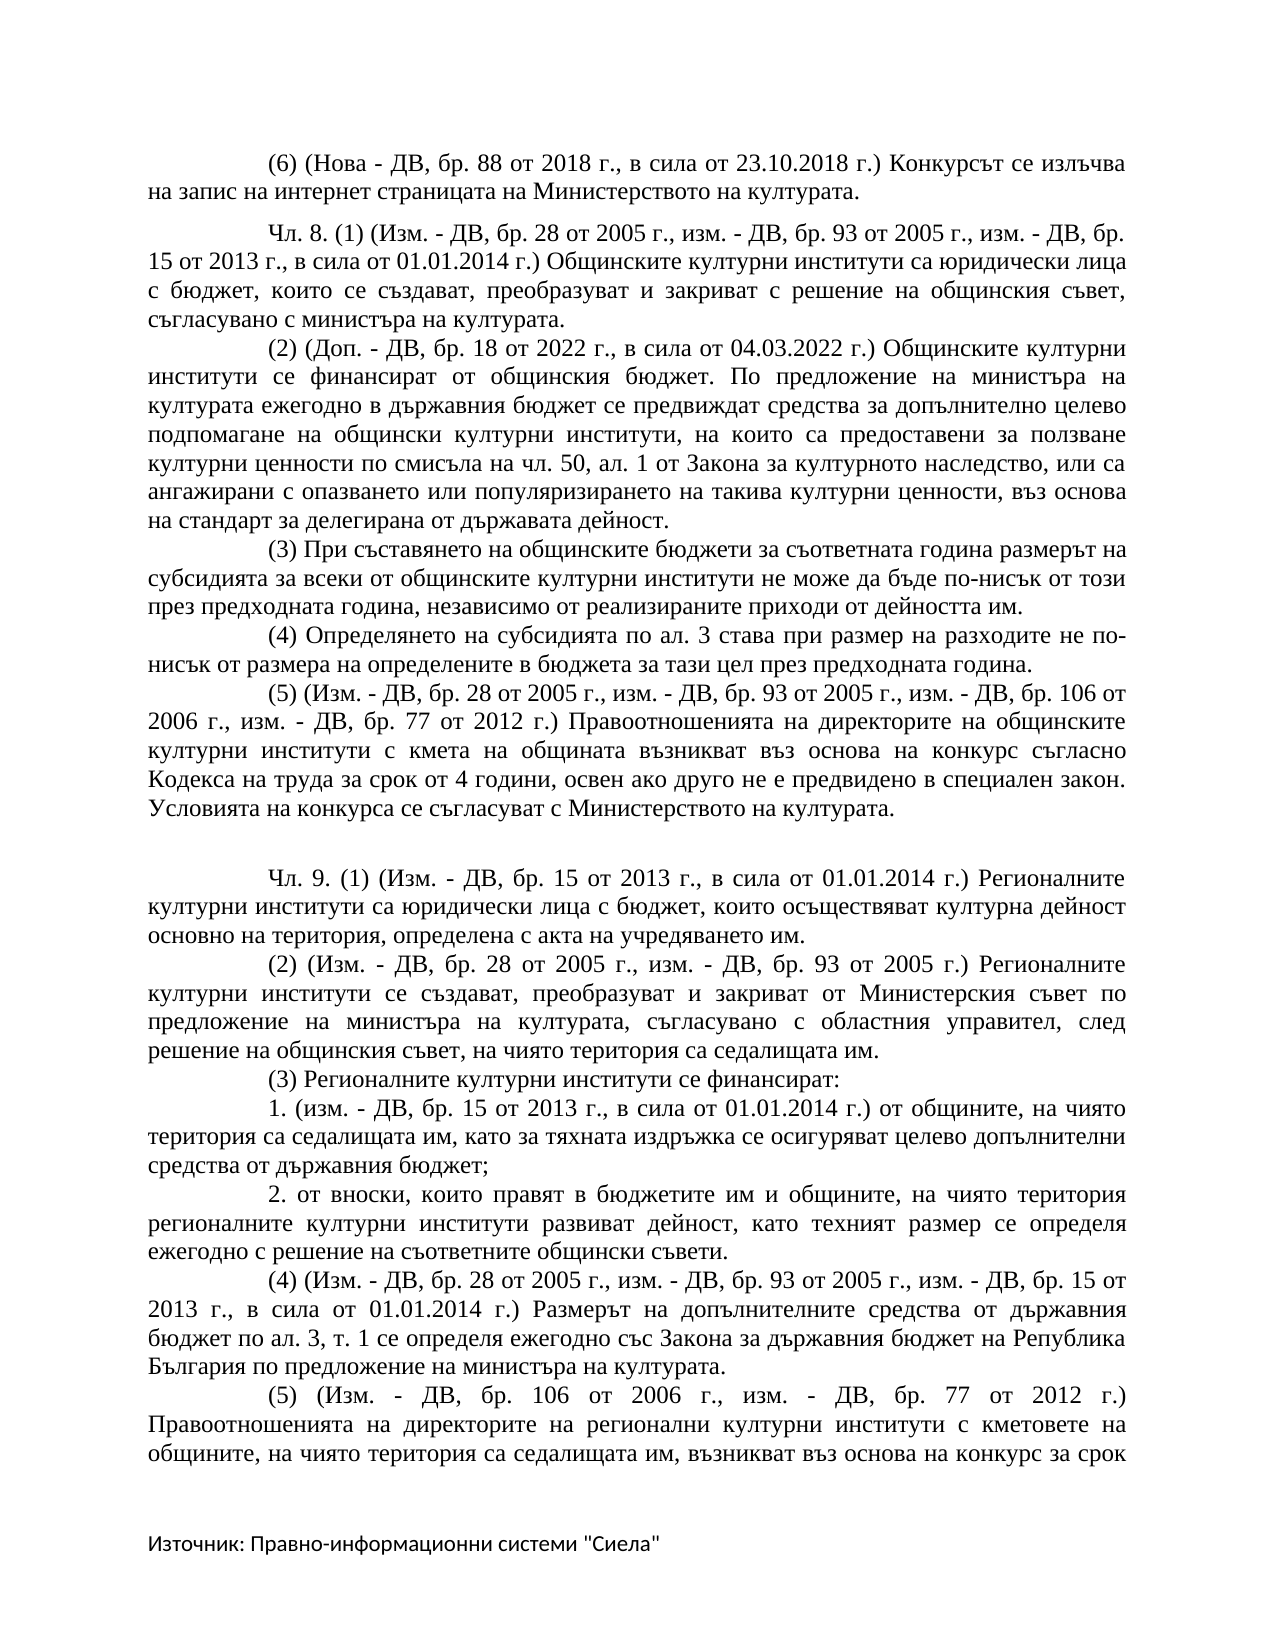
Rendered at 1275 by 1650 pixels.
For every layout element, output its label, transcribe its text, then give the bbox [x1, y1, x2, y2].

text (2) (Изм. - ДВ, бр. 28 от 2005 г., изм. - ДВ, бр. 93 от 2005 г.) Регионалните културни институти се създават, преобразуват и закриват от Министерския съвет по предложение на министъра на културата, съгласувано с областния управител, след решение на общинския съвет, на чиято територия са седалищата им. [148, 949, 1127, 1064]
text (2) (Доп. - ДВ, бр. 18 от 2022 г., в сила от 04.03.2022 г.) Общинските културни институти се финансират от общинския бюджет. По предложение на министъра на културата ежегодно в държавния бюджет се предвиждат средства за допълнително целево подпомагане на общински културни институти, на които са предоставени за ползване културни ценности по смисъла на чл. 50, ал. 1 от Закона за културното наследство, или са ангажирани с опазването или популяризирането на такива културни ценности, въз основа на стандарт за делегирана от държавата дейност. [148, 333, 1127, 534]
text (4) (Изм. - ДВ, бр. 28 от 2005 г., изм. - ДВ, бр. 93 от 2005 г., изм. - ДВ, бр. 15 от 2013 г., в сила от 01.01.2014 г.) Размерът на допълнителните средства от държавния бюджет по ал. 3, т. 1 се определя ежегодно със Закона за държавния бюджет на Република България по предложение на министъра на културата. [148, 1265, 1127, 1380]
text (3) Регионалните културни институти се финансират: [148, 1064, 1127, 1093]
text (4) Определянето на субсидията по ал. 3 става при размер на разходите не по-нисък от размера на определените в бюджета за тази цел през предходната година. [148, 620, 1127, 678]
text 2. от вноски, които правят в бюджетите им и общините, на чиято територия регионалните културни институти развиват дейност, като техният размер се определя ежегодно с решение на съответните общински съвети. [148, 1179, 1127, 1265]
text (3) При съставянето на общинските бюджети за съответната година размерът на субсидията за всеки от общинските културни институти не може да бъде по-нисък от този през предходната година, независимо от реализираните приходи от дейността им. [148, 534, 1127, 620]
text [148, 1380, 1127, 1466]
text Чл. 9. (1) (Изм. - ДВ, бр. 15 от 2013 г., в сила от 01.01.2014 г.) Регионалните културни институти са юридически лица с бюджет, които осъществяват културна дейност основно на територия, определена с акта на учредяването им. [148, 863, 1127, 949]
text Чл. 8. (1) (Изм. - ДВ, бр. 28 от 2005 г., изм. - ДВ, бр. 93 от 2005 г., изм. - ДВ, бр. 15 от 2013 г., в сила от 01.01.2014 г.) Общинските културни институти са юридически лица с бюджет, които се създават, преобразуват и закриват с решение на общинския съвет, съгласувано с министъра на културата. [148, 218, 1127, 333]
text (6) (Нова - ДВ, бр. 88 от 2018 г., в сила от 23.10.2018 г.) Конкурсът се излъчва на запис на интернет страницата на Министерството на културата. [148, 148, 1127, 205]
text (5) (Изм. - ДВ, бр. 28 от 2005 г., изм. - ДВ, бр. 93 от 2005 г., изм. - ДВ, бр. 106 от 2006 г., изм. - ДВ, бр. 77 от 2012 г.) Правоотношенията на директорите на общинските културни институти с кмета на общината възникват въз основа на конкурс съгласно Кодекса на труда за срок от 4 години, освен ако друго не е предвидено в специален закон. Условията на конкурса се съгласуват с Министерството на културата. [148, 678, 1127, 821]
text 1. (изм. - ДВ, бр. 15 от 2013 г., в сила от 01.01.2014 г.) от общините, на чиято територия са седалищата им, като за тяхната издръжка се осигуряват целево допълнителни средства от държавния бюджет; [148, 1093, 1127, 1179]
